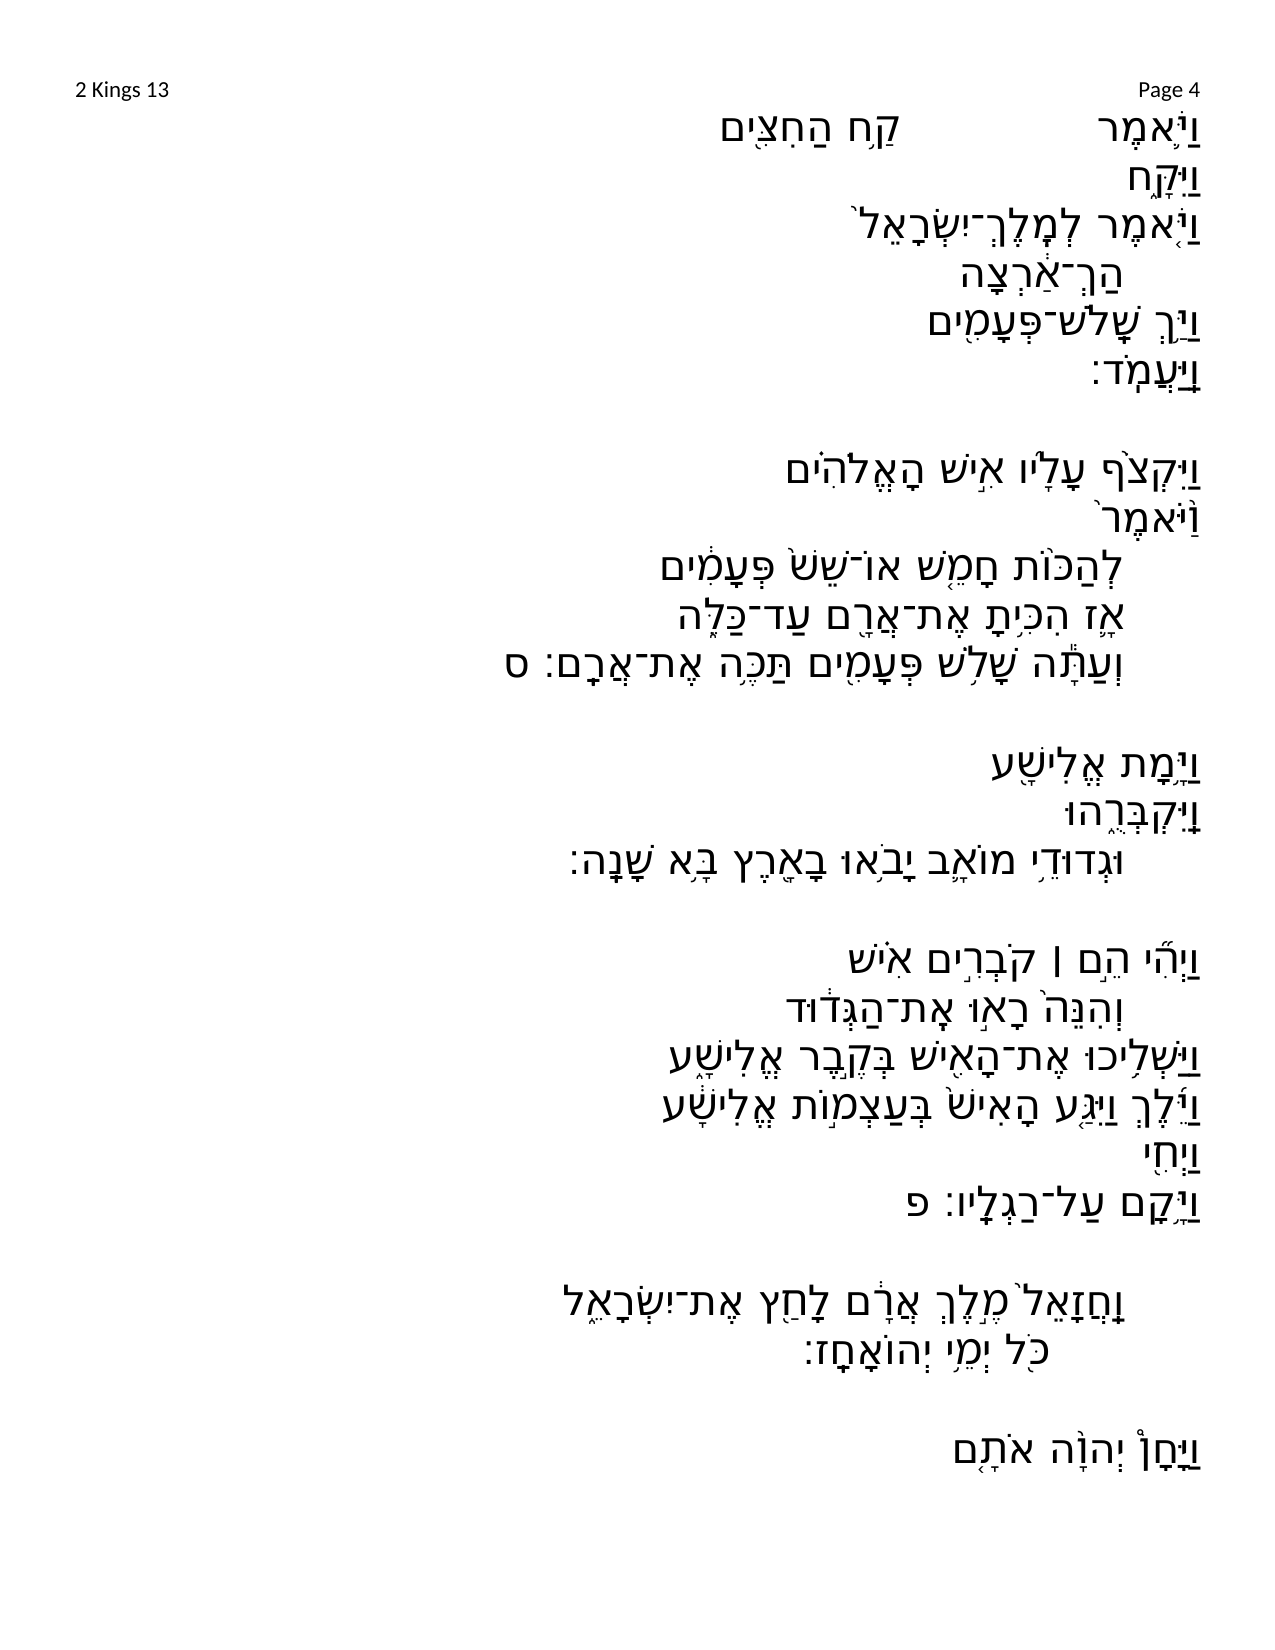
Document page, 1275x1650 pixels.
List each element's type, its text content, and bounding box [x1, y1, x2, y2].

text וַֽיִּקְבְּרֻ֑הוּ [75, 787, 1200, 836]
text וַ֙יֹּאמֶר֙ [75, 494, 1200, 542]
text וַיֹּ֛אמֶר קַ֥ח הַחִצִּ֖ים [75, 103, 1200, 152]
text וְעַתָּ֕ה שָׁלֹ֥שׁ פְּעָמִ֖ים תַּכֶּ֥ה אֶת־אֲרָֽם׃ ס [75, 639, 1200, 688]
text לְהַכּ֙וֹת חָמֵ֤שׁ אוֹ־שֵׁשׁ֙ פְּעָמִ֔ים [75, 542, 1200, 591]
text וַיָּחָן֩ יְהוָ֙ה אֹתָ֤ם [75, 1425, 1200, 1474]
text כֹּ֖ל יְמֵ֥י יְהוֹאָחָֽז׃ [75, 1326, 1200, 1374]
text וַֽחֲזָאֵל֙ מֶ֣לֶךְ אֲרָ֔ם לָחַ֖ץ אֶת־יִשְׂרָאֵ֑ל [75, 1277, 1200, 1326]
text וַיֹּ֤אמֶר לְמֶֽלֶךְ־יִשְׂרָאֵל֙ [75, 200, 1200, 249]
text וּגְדוּדֵ֥י מוֹאָ֛ב יָבֹ֥אוּ בָאָ֖רֶץ בָּ֥א שָׁנָֽה׃ [75, 836, 1200, 884]
text וַיָּ֥מָת אֱלִישָׁ֖ע [75, 739, 1200, 787]
text וַיֵּ֜לֶךְ וַיִּגַּ֤ע הָאִישׁ֙ בְּעַצְמ֣וֹת אֱלִישָׁ֔ע [75, 1081, 1200, 1129]
text אָ֛ז הִכִּ֥יתָ אֶת־אֲרָ֖ם עַד־כַּלֵּ֑ה [75, 591, 1200, 639]
text וַיַּשְׁלִ֥יכוּ אֶת־הָאִ֖ישׁ בְּקֶ֣בֶר אֱלִישָׁ֑ע [75, 1032, 1200, 1081]
text וַיִּקָּ֑ח [75, 152, 1200, 200]
text וַיְהִ֞י הֵ֣ם ׀ קֹבְרִ֣ים אִ֗ישׁ [75, 935, 1200, 984]
text וַֽיַּעֲמֹֽד׃ [75, 346, 1200, 394]
text הַךְ־אַ֔רְצָה [75, 249, 1200, 297]
text וְהִנֵּה֙ רָא֣וּ אֶֽת־הַגְּד֔וּד [75, 984, 1200, 1032]
text וַיָּ֥קָם עַל־רַגְלָֽיו׃ פ [75, 1178, 1200, 1226]
text וַיַּ֥ךְ שָֽׁלֹשׁ־פְּעָמִ֖ים [75, 297, 1200, 346]
text וַיְחִ֖י [75, 1129, 1200, 1178]
text וַיִּקְצֹ֙ף עָלָ֜יו אִ֣ישׁ הָאֱלֹהִ֗ים [75, 445, 1200, 494]
